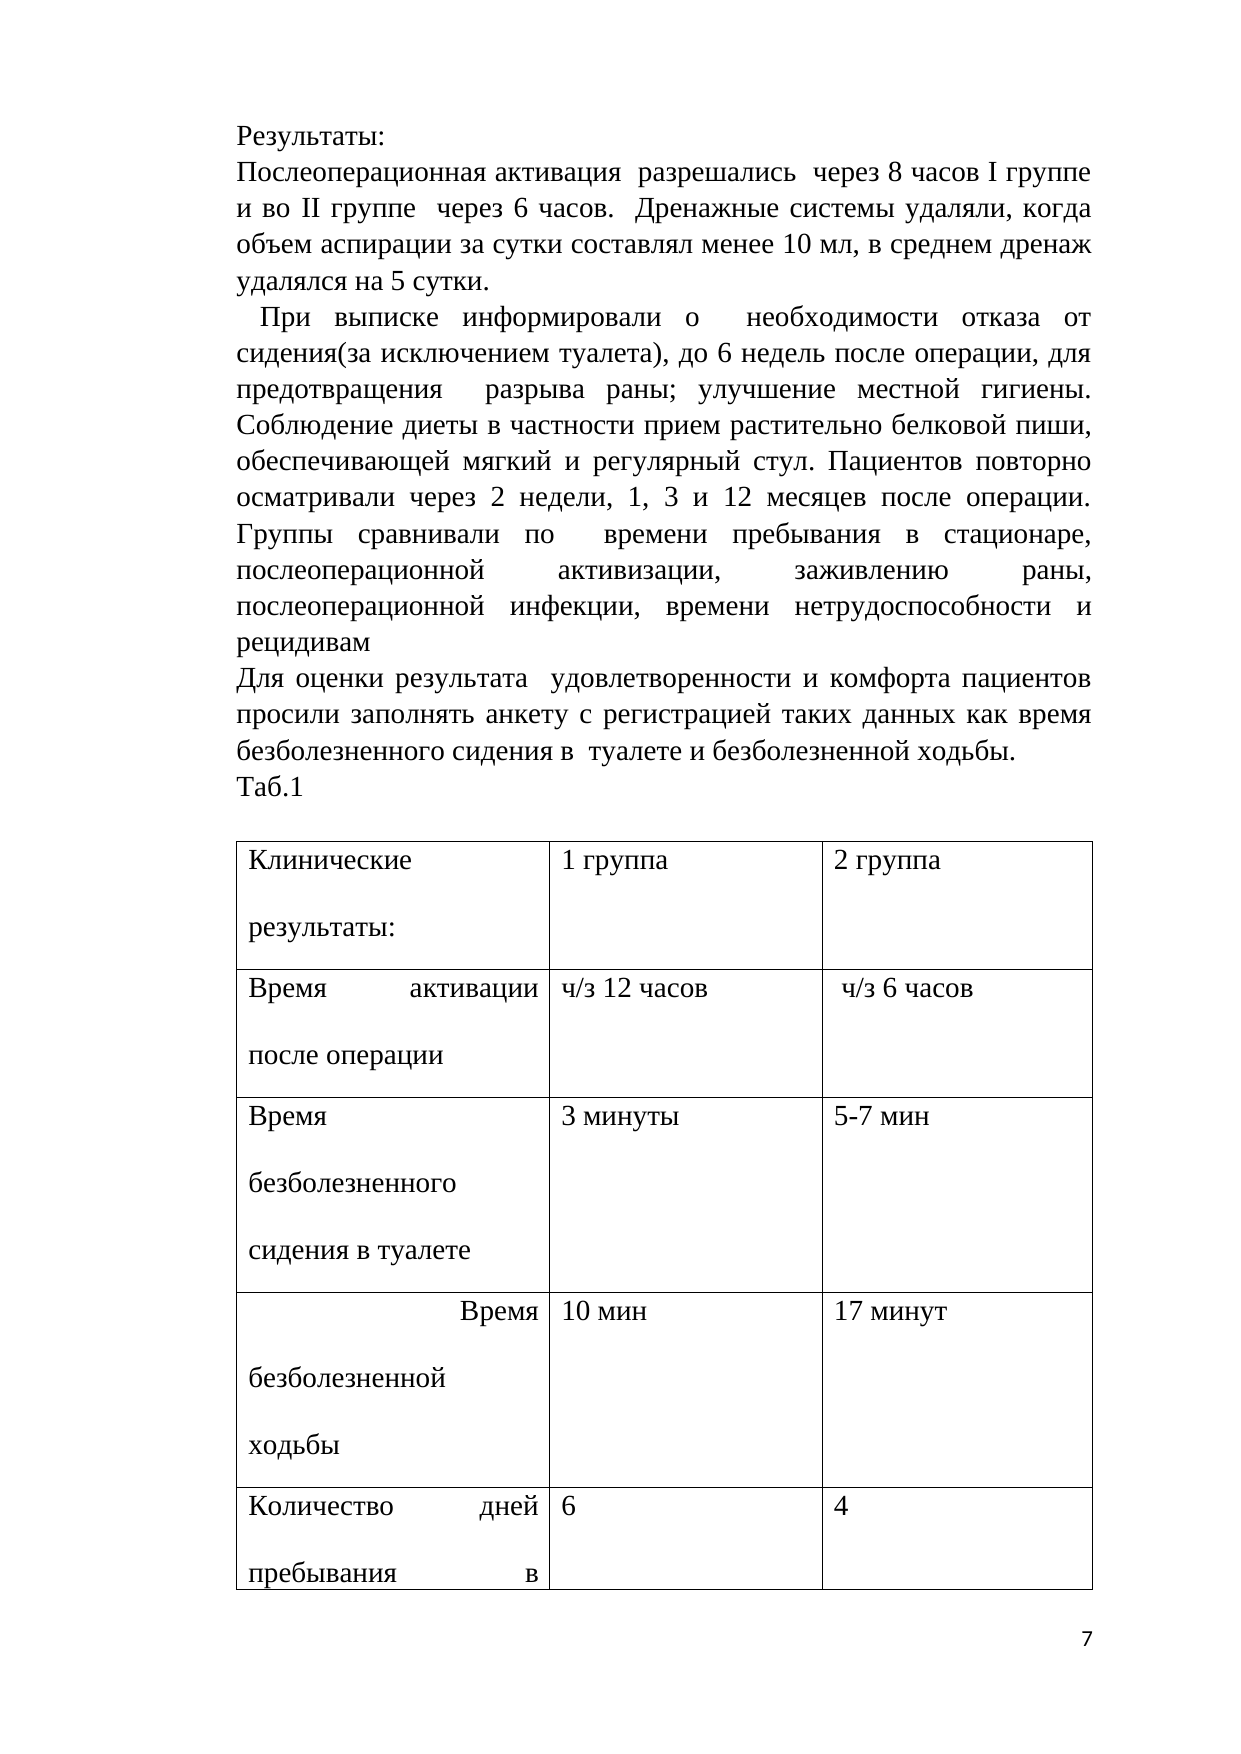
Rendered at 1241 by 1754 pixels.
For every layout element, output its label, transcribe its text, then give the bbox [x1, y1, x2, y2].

table_cell 10 мин [550, 1293, 822, 1487]
table_cell Время безболезненного сидения в туалете [237, 1098, 549, 1292]
table_cell 6 [550, 1488, 822, 1588]
table_header Клинические результаты: [237, 842, 549, 969]
text Таб.1 [236, 769, 1092, 802]
table_cell 5-7 мин [823, 1098, 1092, 1292]
text Результаты: [236, 118, 1092, 152]
table_header 2 группа [823, 842, 1092, 969]
table_cell ч/з 6 часов [823, 970, 1092, 1097]
text Для оценки результата удовлетворенности и комфорта пациентов просили заполнять анкету с регистрацией таких данных как время безболезненного сидения в туалете и безболезненной ходьбы. [236, 660, 1092, 766]
table_cell 17 минут [823, 1293, 1092, 1487]
table_cell ч/з 12 часов [550, 970, 822, 1097]
table_cell Время безболезненной ходьбы [237, 1293, 549, 1487]
table_header 1 группа [550, 842, 822, 969]
text Послеоперационная активация разрешались через 8 часов I группе и во II группе через 6 часов. Дренажные системы удаляли, когда объем аспирации за сутки составлял менее 10 мл, в среднем дренаж удалялся на 5 сутки. [236, 154, 1092, 296]
table_cell 4 [823, 1488, 1092, 1588]
text При выписке информировали о необходимости отказа от сидения(за исключением туалета), до 6 недель после операции, для предотвращения разрыва раны; улучшение местной гигиены. Соблюдение диеты в частности прием растительно белковой пиши, обеспечивающей мягкий и регулярный стул. Пациентов повторно осматривали через 2 недели, 1, 3 и 12 месяцев после операции. Группы сравнивали по времени пребывания в стационаре, послеоперационной активизации, заживлению раны, послеоперационной инфекции, времени нетрудоспособности и рецидивам [236, 299, 1092, 658]
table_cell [237, 1488, 549, 1588]
table_cell 3 минуты [550, 1098, 822, 1292]
table_cell Время активации после операции [237, 970, 549, 1097]
